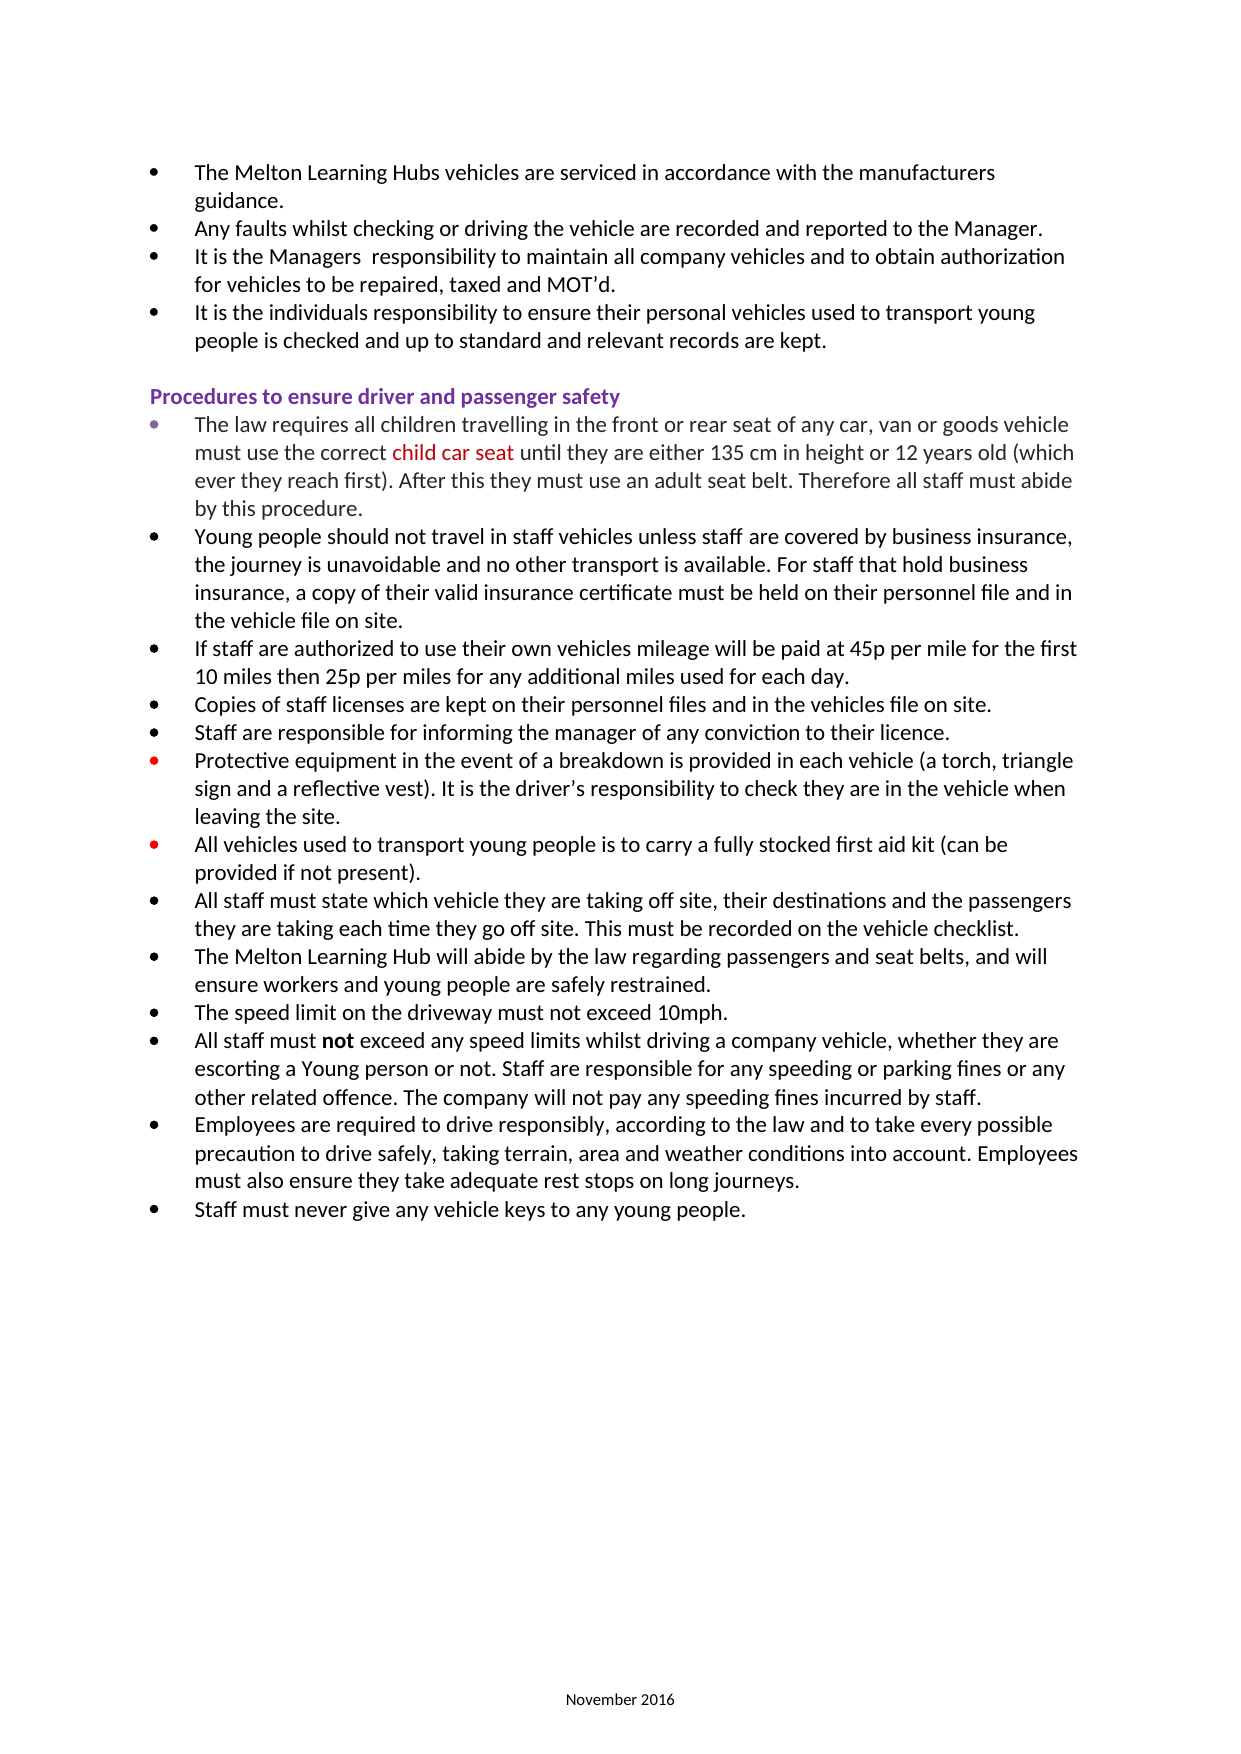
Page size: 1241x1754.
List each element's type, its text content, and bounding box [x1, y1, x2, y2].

list Young people should not travel in staff vehicles unless staff are covered by business insurance, the journey is unavoidable and no other transport is available. For staff that hold business insurance, a copy of their valid insurance certificate must be held on their personnel file and in the vehicle file on site. [150, 522, 1090, 634]
list All vehicles used to transport young people is to carry a fully stocked first aid kit (can be provided if not present). [150, 830, 1090, 886]
list The law requires all children travelling in the front or rear seat of any car, van or goods vehicle must use the correct child car seat until they are either 135 cm in height or 12 years old (which ever they reach first). After this they must use an adult seat belt. Therefore all staff must abide by this procedure. [150, 410, 1090, 522]
list The Melton Learning Hubs vehicles are serviced in accordance with the manufacturers guidance. [150, 158, 1090, 214]
list Staff are responsible for informing the manager of any conviction to their licence. [150, 718, 1090, 746]
list Copies of staff licenses are kept on their personnel files and in the vehicles file on site. [150, 690, 1090, 718]
list It is the Managers responsibility to maintain all company vehicles and to obtain authorization for vehicles to be repaired, taxed and MOT’d. [150, 242, 1090, 298]
text Procedures to ensure driver and passenger safety [150, 382, 1090, 410]
list Protective equipment in the event of a breakdown is provided in each vehicle (a torch, triangle sign and a reflective vest). It is the driver’s responsibility to check they are in the vehicle when leaving the site. [150, 746, 1090, 830]
list Any faults whilst checking or driving the vehicle are recorded and reported to the Manager. [150, 214, 1090, 242]
list All staff must state which vehicle they are taking off site, their destinations and the passengers they are taking each time they go off site. This must be recorded on the vehicle checklist. [150, 886, 1090, 942]
list Staff must never give any vehicle keys to any young people. [150, 1195, 1090, 1223]
list If staff are authorized to use their own vehicles mileage will be paid at 45p per mile for the first 10 miles then 25p per miles for any additional miles used for each day. [150, 634, 1090, 690]
list All staff must not exceed any speed limits whilst driving a company vehicle, whether they are escorting a Young person or not. Staff are responsible for any speeding or parking fines or any other related offence. The company will not pay any speeding fines incurred by staff. [150, 1027, 1090, 1111]
list It is the individuals responsibility to ensure their personal vehicles used to transport young people is checked and up to standard and relevant records are kept. [150, 298, 1090, 354]
list The Melton Learning Hub will abide by the law regarding passengers and seat belts, and will ensure workers and young people are safely restrained. [150, 942, 1090, 998]
list Employees are required to drive responsibly, according to the law and to take every possible precaution to drive safely, taking terrain, area and weather conditions into account. Employees must also ensure they take adequate rest stops on long journeys. [150, 1111, 1090, 1195]
list The speed limit on the driveway must not exceed 10mph. [150, 998, 1090, 1027]
